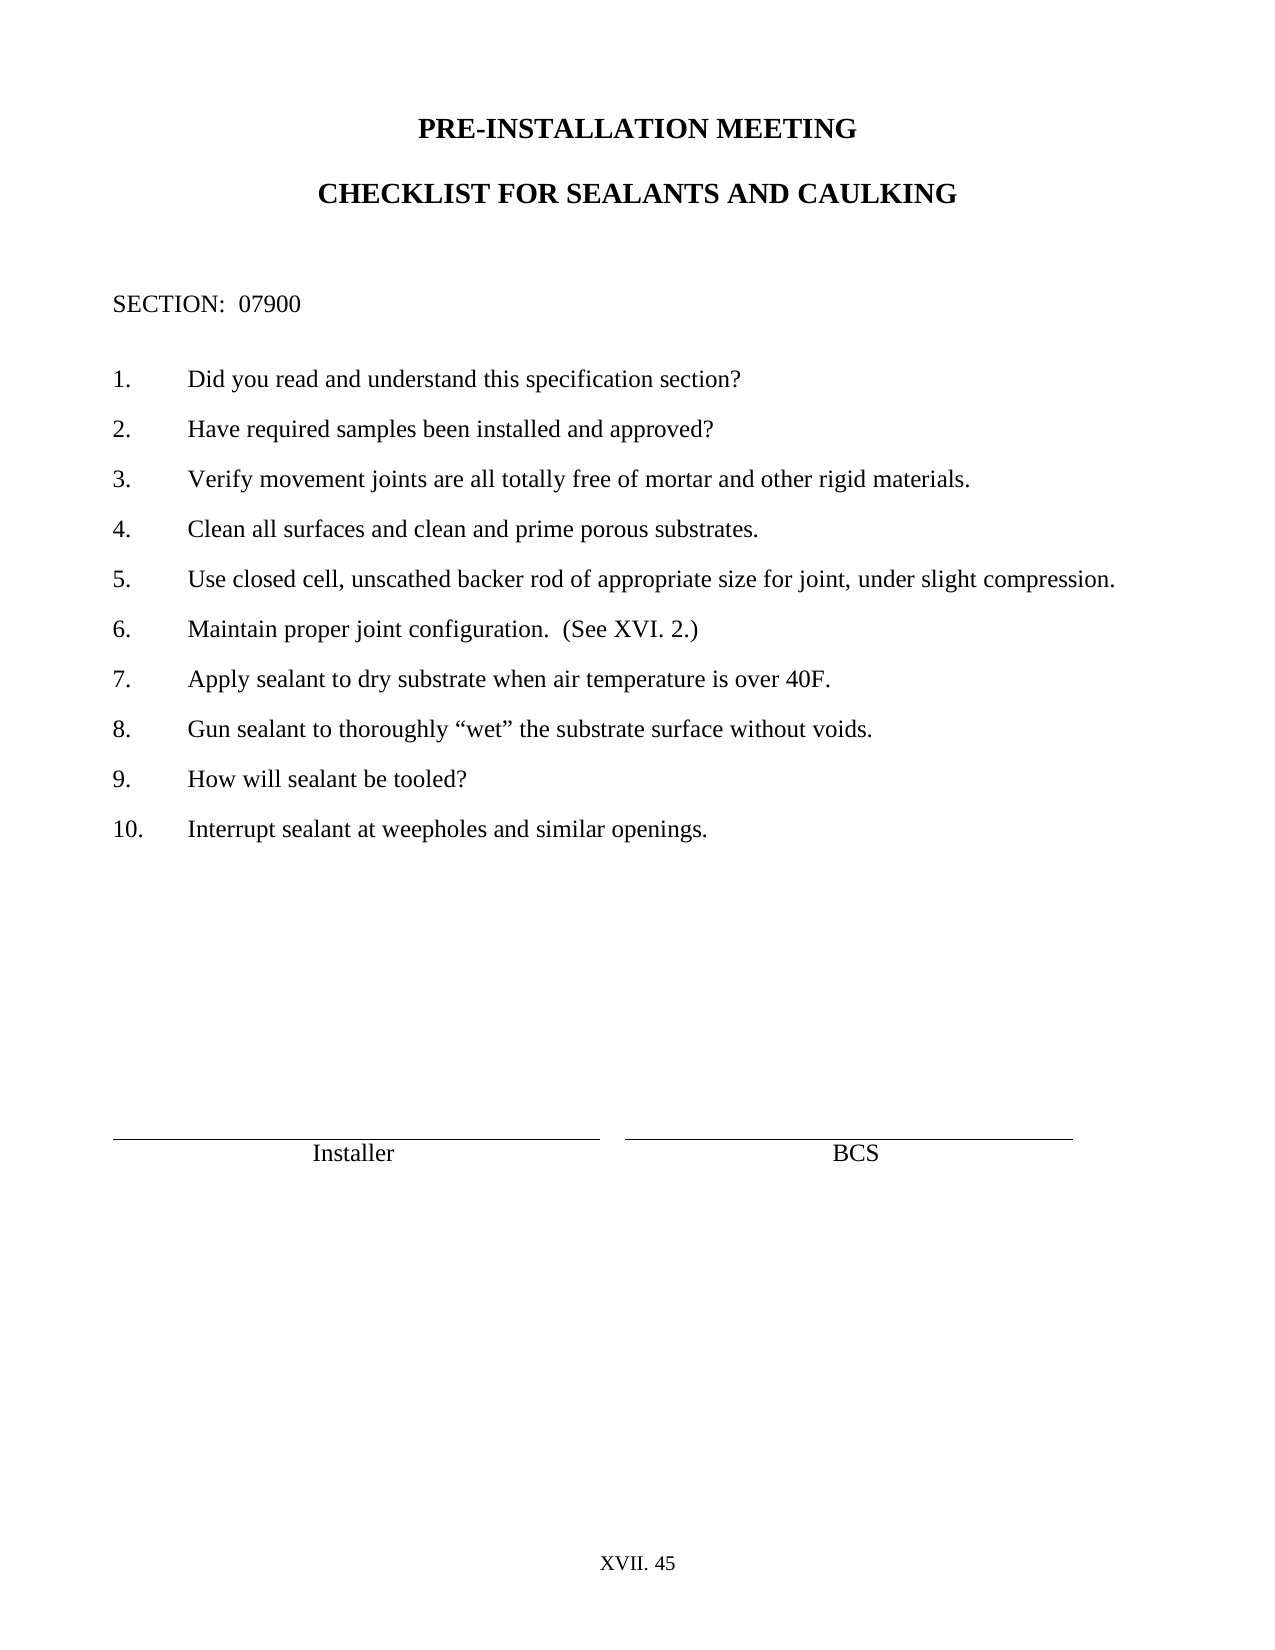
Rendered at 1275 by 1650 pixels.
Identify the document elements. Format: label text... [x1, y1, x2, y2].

text 9. How will sealant be tooled? [112, 767, 1162, 792]
text 4. Clean all surfaces and clean and prime porous substrates. [112, 517, 1162, 542]
text 1. Did you read and understand this specification section? [112, 367, 1162, 392]
text 8. Gun sealant to thoroughly “wet” the substrate surface without voids. [112, 717, 1162, 742]
text PRE-INSTALLATION MEETING [112, 112, 1162, 145]
text 3. Verify movement joints are all totally free of mortar and other rigid materials. [112, 467, 1162, 492]
text SECTION: 07900 [112, 292, 1162, 317]
text 6. Maintain proper joint configuration. (See XVI. 2.) [112, 617, 1162, 642]
text 5. Use closed cell, unscathed backer rod of appropriate size for joint, under slight compression. [112, 567, 1162, 592]
text 2. Have required samples been installed and approved? [112, 417, 1162, 442]
text CHECKLIST FOR SEALANTS AND CAULKING [112, 177, 1162, 210]
text 7. Apply sealant to dry substrate when air temperature is over 40F. [112, 667, 1162, 692]
text 10. Interrupt sealant at weepholes and similar openings. [112, 817, 1162, 842]
text Installer BCS [112, 1142, 1162, 1167]
